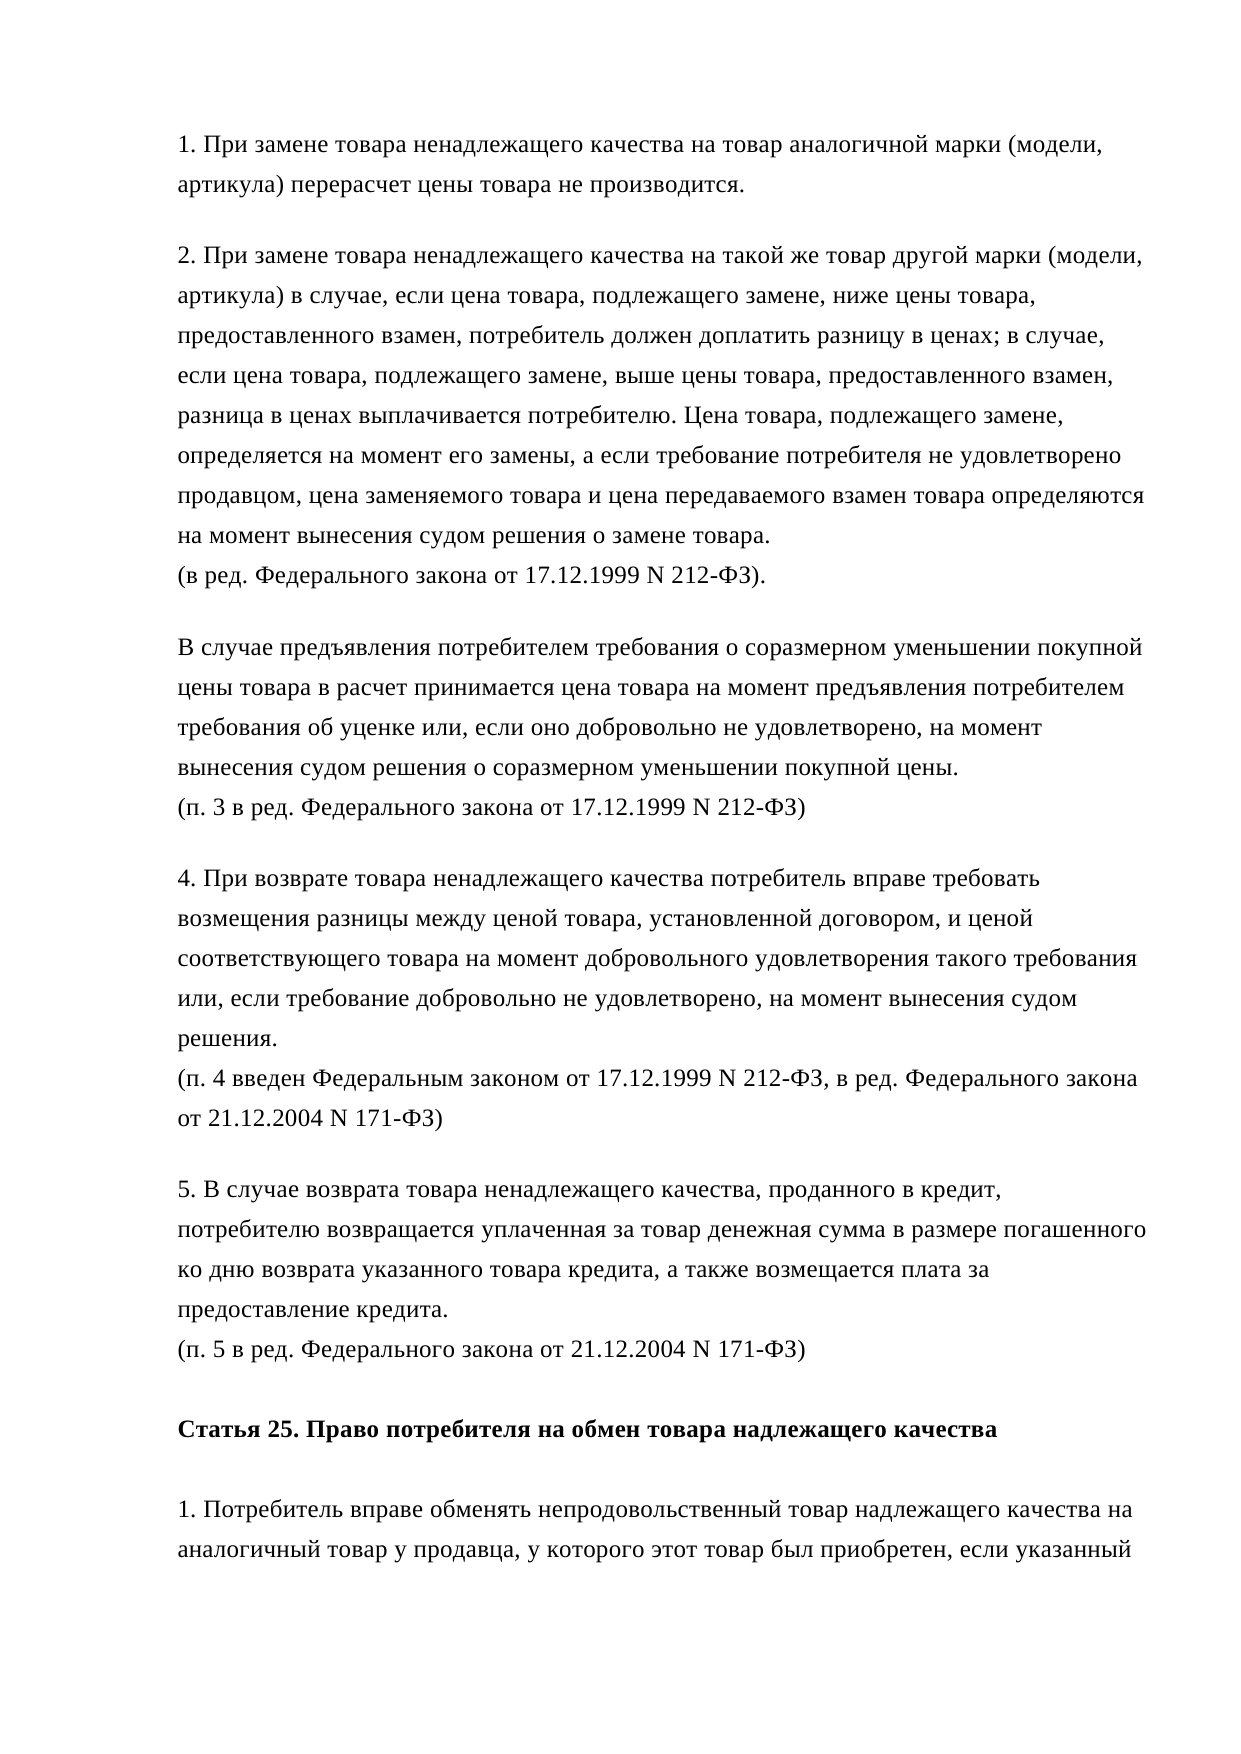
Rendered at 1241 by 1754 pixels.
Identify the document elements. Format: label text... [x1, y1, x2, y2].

text 2. При замене товара ненадлежащего качества на такой же товар другой марки (модели, артикула) в случае, если цена товара, подлежащего замене, ниже цены товара, предоставленного взамен, потребитель должен доплатить разницу в ценах; в случае, если цена товара, подлежащего замене, выше цены товара, предоставленного взамен, разница в ценах выплачивается потребителю. Цена товара, подлежащего замене, определяется на момент его замены, а если требование потребителя не удовлетворено продавцом, цена заменяемого товара и цена передаваемого взамен товара определяются на момент вынесения судом решения о замене товара. (в ред. Федерального закона от 17.12.1999 N 212-ФЗ). [177, 229, 1152, 589]
text 4. При возврате товара ненадлежащего качества потребитель вправе требовать возмещения разницы между ценой товара, установленной договором, и ценой соответствующего товара на момент добровольного удовлетворения такого требования или, если требование добровольно не удовлетворено, на момент вынесения судом решения. (п. 4 введен Федеральным законом от 17.12.1999 N 212-ФЗ, в ред. Федерального закона от 21.12.2004 N 171-ФЗ) [177, 852, 1152, 1132]
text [177, 1163, 1152, 1563]
text В случае предъявления потребителем требования о соразмерном уменьшении покупной цены товара в расчет принимается цена товара на момент предъявления потребителем требования об уценке или, если оно добровольно не удовлетворено, на момент вынесения судом решения о соразмерном уменьшении покупной цены. (п. 3 в ред. Федерального закона от 17.12.1999 N 212-ФЗ) [177, 621, 1152, 821]
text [177, 118, 1152, 198]
